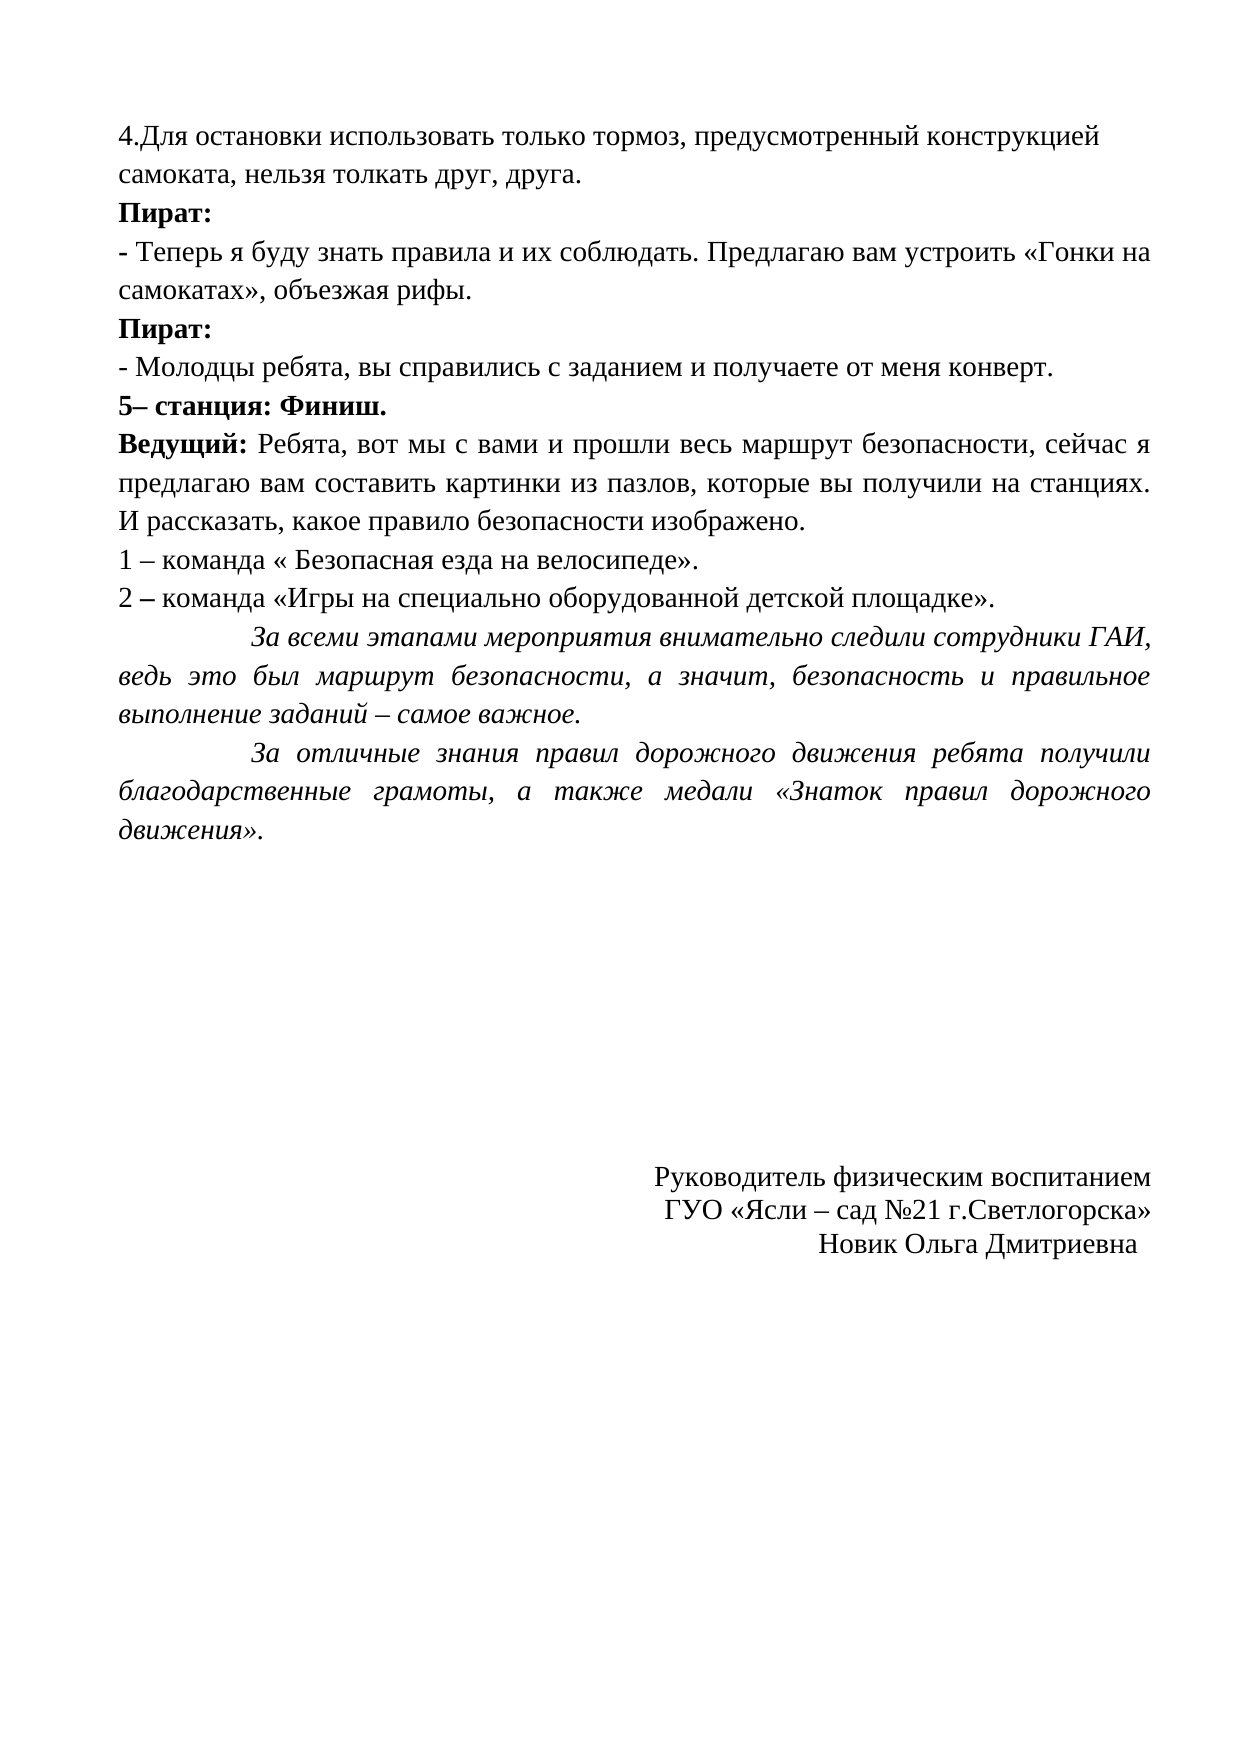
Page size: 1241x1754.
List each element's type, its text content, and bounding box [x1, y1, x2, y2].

text ГУО «Ясли – сад №21 г.Светлогорска» [177, 1192, 1152, 1226]
text Новик Ольга Дмитриевна [118, 1226, 1152, 1259]
text За отличные знания правил дорожного движения ребята получили благодарственные грамоты, а также медали «Знаток правил дорожного движения». [118, 735, 1152, 845]
text 4.Для остановки использовать только тормоз, предусмотренный конструкцией самоката, нельзя толкать друг, друга. [118, 118, 1152, 190]
text 1 – команда « Безопасная езда на велосипеде». [118, 542, 1152, 576]
text - Молодцы ребята, вы справились с заданием и получаете от меня конверт. [118, 349, 1152, 383]
text Пират: [118, 195, 1152, 229]
text 5– станция: Финиш. [118, 388, 1152, 421]
text 2 – команда «Игры на специально оборудованной детской площадке». [118, 581, 1152, 614]
text За всеми этапами мероприятия внимательно следили сотрудники ГАИ, ведь это был маршрут безопасности, а значит, безопасность и правильное выполнение заданий – самое важное. [118, 619, 1152, 730]
text Ведущий: Ребята, вот мы с вами и прошли весь маршрут безопасности, сейчас я предлагаю вам составить картинки из пазлов, которые вы получили на станциях. И рассказать, какое правило безопасности изображено. [118, 426, 1152, 537]
text Пират: [118, 311, 1152, 344]
text Руководитель физическим воспитанием [177, 1159, 1152, 1192]
text - Теперь я буду знать правила и их соблюдать. Предлагаю вам устроить «Гонки на самокатах», объезжая рифы. [118, 234, 1152, 306]
